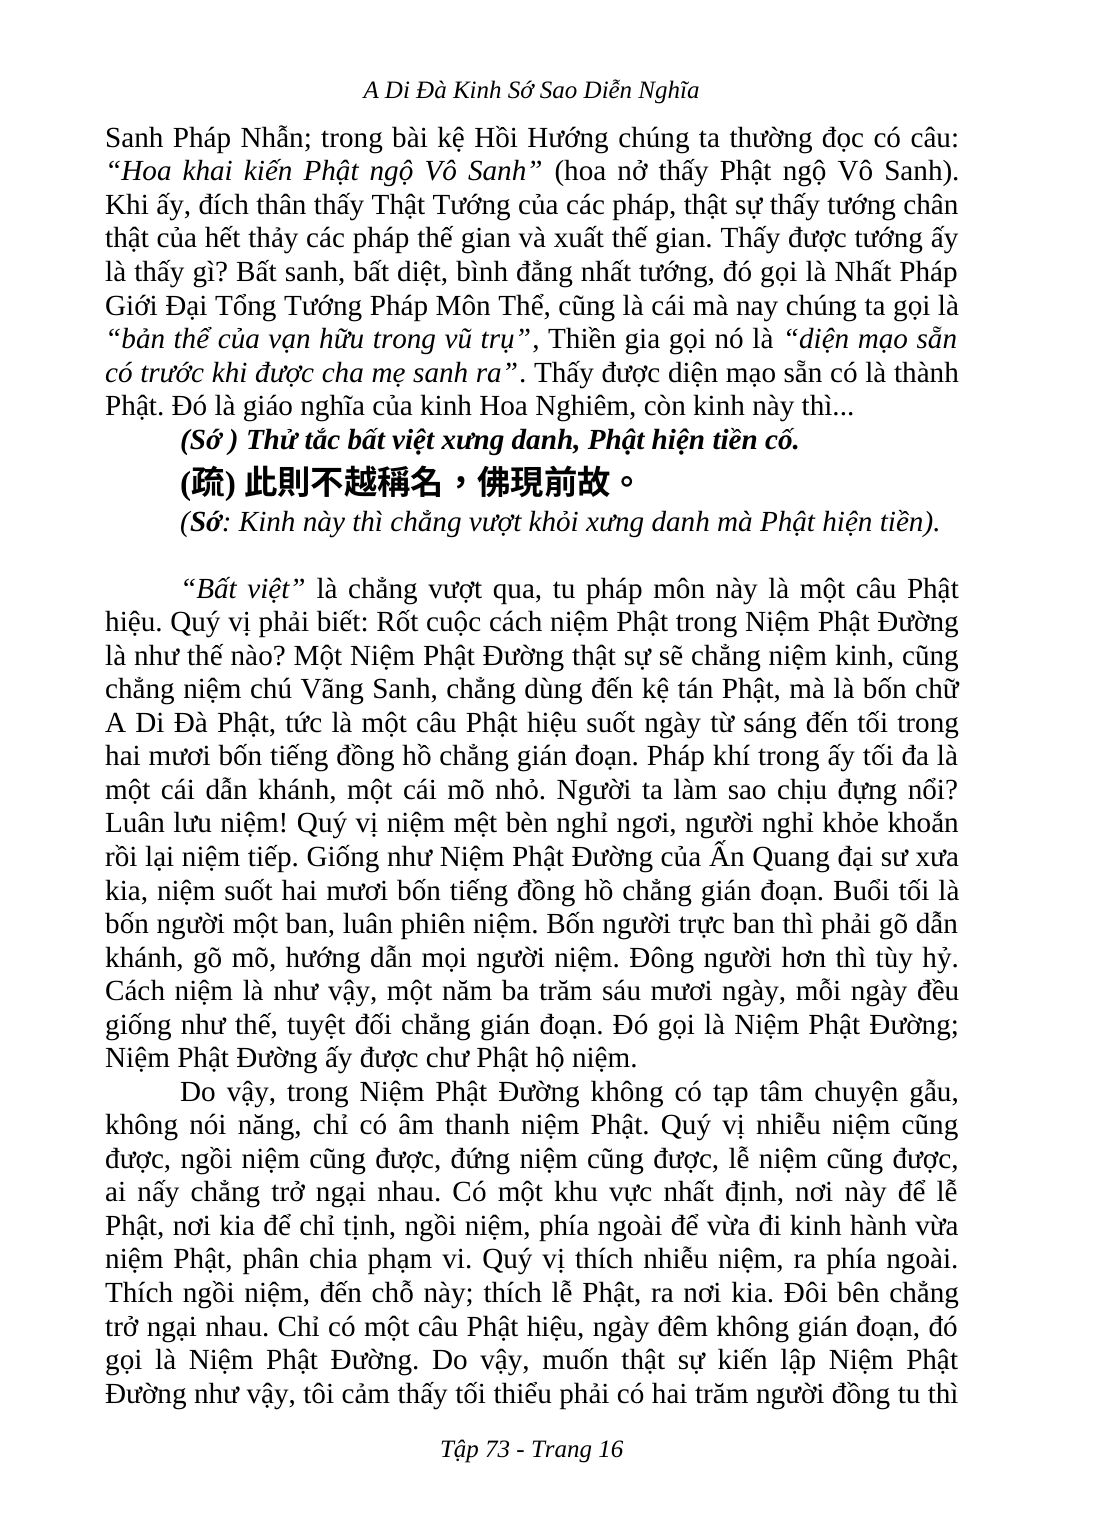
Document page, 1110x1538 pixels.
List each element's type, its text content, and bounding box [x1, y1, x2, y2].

text “Bất việt” là chẳng vượt qua, tu pháp môn này là một câu Phật hiệu. Quý vị phải biết: Rốt cuộc cách niệm Phật trong Niệm Phật Đường là như thế nào? Một Niệm Phật Đường thật sự sẽ chẳng niệm kinh, cũng chẳng niệm chú Vãng Sanh, chẳng dùng đến kệ tán Phật, mà là bốn chữ A Di Đà Phật, tức là một câu Phật hiệu suốt ngày từ sáng đến tối trong hai mươi bốn tiếng đồng hồ chẳng gián đoạn. Pháp khí trong ấy tối đa là một cái dẫn khánh, một cái mõ nhỏ. Người ta làm sao chịu đựng nổi? Luân lưu niệm! Quý vị niệm mệt bèn nghỉ ngơi, người nghỉ khỏe khoắn rồi lại niệm tiếp. Giống như Niệm Phật Đường của Ấn Quang đại sư xưa kia, niệm suốt hai mươi bốn tiếng đồng hồ chẳng gián đoạn. Buổi tối là bốn người một ban, luân phiên niệm. Bốn người trực ban thì phải gõ dẫn khánh, gõ mõ, hướng dẫn mọi người niệm. Đông người hơn thì tùy hỷ. Cách niệm là như vậy, một năm ba trăm sáu mươi ngày, mỗi ngày đều giống như thế, tuyệt đối chẳng gián đoạn. Đó gọi là Niệm Phật Đường; Niệm Phật Đường ấy được chư Phật hộ niệm. [105, 571, 960, 1074]
text (Sớ: Kinh này thì chẳng vượt khỏi xưng danh mà Phật hiện tiền). [105, 504, 960, 537]
text (疏) 此則不越稱名，佛現前故。 [105, 455, 960, 504]
text (Sớ ) Thử tắc bất việt xưng danh, Phật hiện tiền cố. [105, 422, 960, 455]
